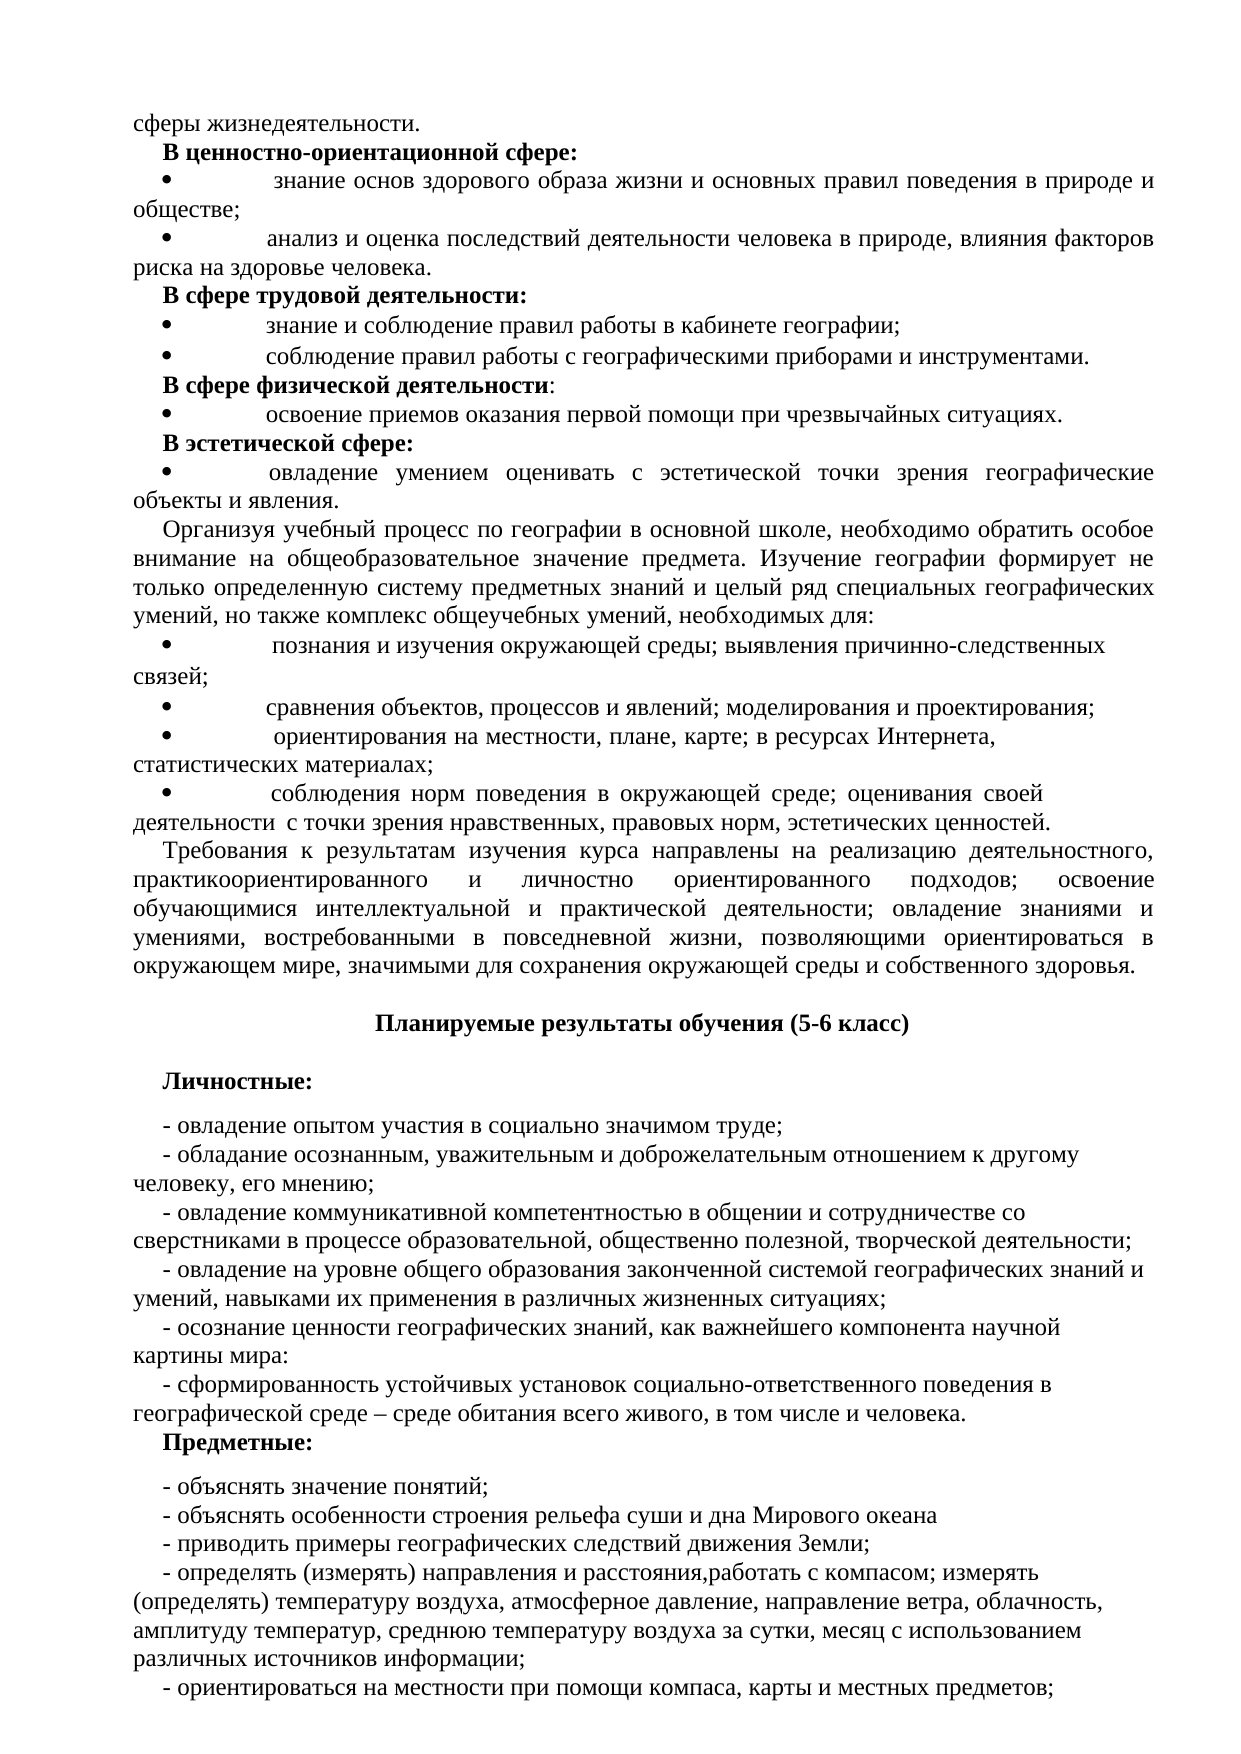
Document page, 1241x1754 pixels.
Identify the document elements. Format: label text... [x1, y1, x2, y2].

text - овладение на уровне общего образования законченной системой географических знаний и умений, навыками их применения в различных жизненных ситуациях; [133, 1254, 1151, 1312]
text - приводить примеры географических следствий движения Земли; [133, 1528, 1151, 1557]
text - овладение коммуникативной компетентностью в общении и сотрудничестве со сверстниками в процессе образовательной, общественно полезной, творческой деятельности; [133, 1197, 1151, 1254]
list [133, 108, 1155, 137]
list овладение умением оценивать с эстетической точки зрения географические объекты и явления. [133, 457, 1155, 514]
text - овладение опытом участия в социально значимом труде; [133, 1110, 1151, 1139]
list знание и соблюдение правил работы в кабинете географии; [133, 309, 1155, 340]
text - ориентироваться на местности при помощи компаса, карты и местных предметов; [133, 1672, 1151, 1701]
list соблюдения норм поведения в окружающей среде; оценивания своей деятельности с точки зрения нравственных, правовых норм, эстетических ценностей. [133, 778, 1155, 836]
list соблюдение правил работы с географическими приборами и инструментами. [133, 340, 1155, 370]
list освоение приемов оказания первой помощи при чрезвычайных ситуациях. [133, 399, 1155, 428]
text - сформированность устойчивых установок социально-ответственного поведения в географической среде – среде обитания всего живого, в том числе и человека. [133, 1369, 1151, 1427]
subtitle В сфере трудовой деятельности: [133, 281, 1155, 309]
text - определять (измерять) направления и расстояния,работать с компасом; измерять (определять) температуру воздуха, атмосферное давление, направление ветра, облачность, амплитуду температур, среднюю температуру воздуха за сутки, месяц с использованием различных источников информации; [133, 1557, 1151, 1672]
text Требования к результатам изучения курса направлены на реализацию деятельностного, практикоориентированного и личностно ориентированного подходов; освоение обучающимися интеллектуальной и практической деятельности; овладение знаниями и умениями, востребованными в повседневной жизни, позволяющими ориентироваться в окружающем мире, значимыми для сохранения окружающей среды и собственного здоровья. [133, 836, 1155, 979]
list ориентирования на местности, плане, карте; в ресурсах Интернета, статистических материалах; [133, 722, 1155, 778]
text - обладание осознанным, уважительным и доброжелательным отношением к другому человеку, его мнению; [133, 1139, 1151, 1197]
text - объяснять значение понятий; [133, 1471, 1151, 1500]
list познания и изучения окружающей среды; выявления причинно-следственных связей; [133, 629, 1155, 691]
subtitle В ценностно-ориентационной сфере: [133, 138, 1155, 166]
list сравнения объектов, процессов и явлений; моделирования и проектирования; [133, 691, 1155, 721]
subtitle Планируемые результаты обучения (5-6 класс) [133, 1008, 1151, 1037]
text - осознание ценности географических знаний, как важнейшего компонента научной картины мира: [133, 1312, 1151, 1369]
text Предметные: [133, 1427, 1151, 1455]
text - объяснять особенности строения рельефа суши и дна Мирового океана [133, 1500, 1151, 1528]
list знание основ здорового образа жизни и основных правил поведения в природе и обществе; [133, 166, 1155, 223]
list анализ и оценка последствий деятельности человека в природе, влияния факторов риска на здоровье человека. [133, 223, 1155, 280]
subtitle В эстетической сфере: [133, 428, 1155, 457]
text Личностные: [133, 1066, 1151, 1095]
text Организуя учебный процесс по географии в основной школе, необходимо обратить особое внимание на общеобразовательное значение предмета. Изучение географии формирует не только определенную систему предметных знаний и целый ряд специальных географических умений, но также комплекс общеучебных умений, необходимых для: [133, 514, 1155, 629]
subtitle В сфере физической деятельности: [133, 370, 1155, 399]
